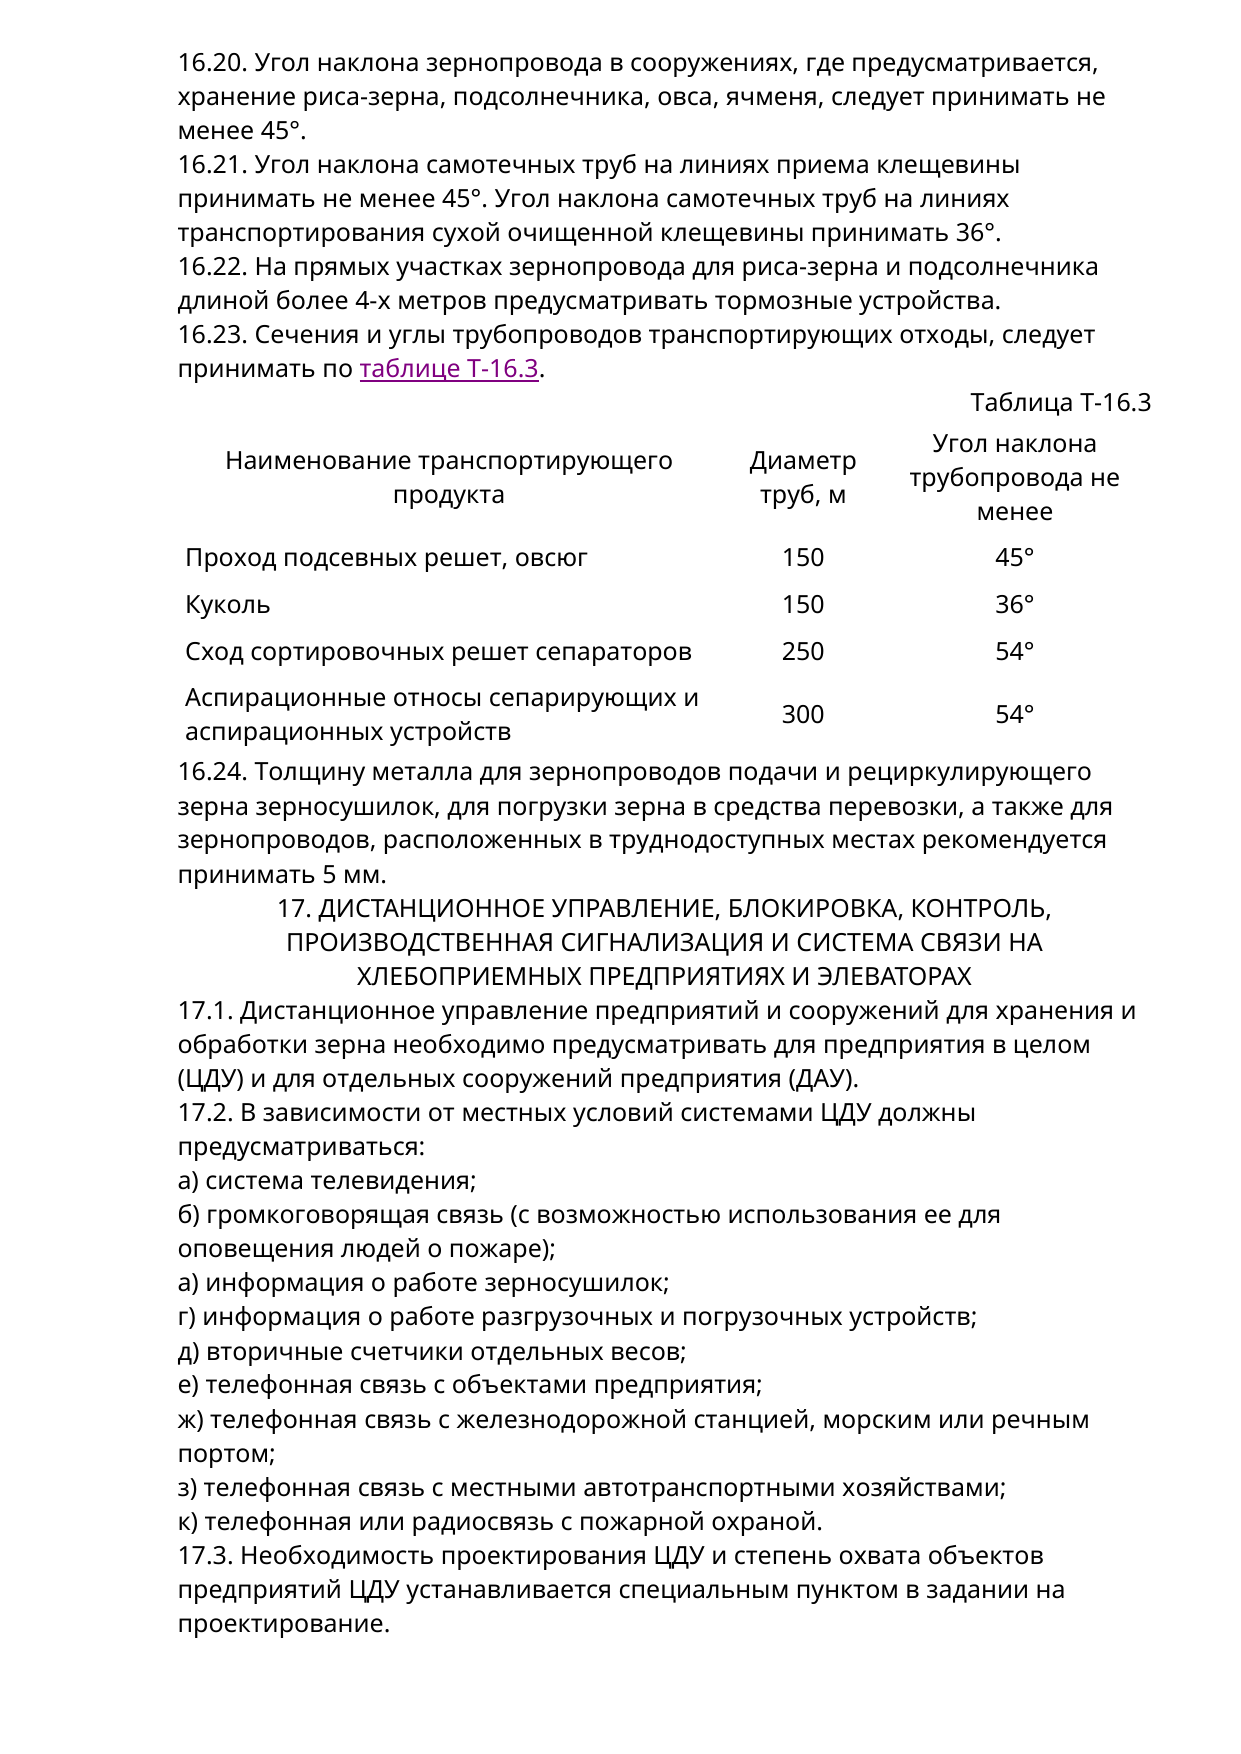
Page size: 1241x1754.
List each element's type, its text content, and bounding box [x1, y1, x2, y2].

text 16.20. Угол наклона зернопровода в сооружениях, где предусматривается, хранение риса-зерна, подсолнечника, овса, ячменя, следует принимать не менее 45°. [177, 44, 1152, 147]
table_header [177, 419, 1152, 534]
text а) система телевидения; [177, 1163, 1152, 1197]
text 16.22. На прямых участках зернопровода для риса-зерна и подсолнечника длиной более 4-х метров предусматривать тормозные устройства. [177, 249, 1152, 317]
text 17. ДИСТАНЦИОННОЕ УПРАВЛЕНИЕ, БЛОКИРОВКА, КОНТРОЛЬ, ПРОИЗВОДСТВЕННАЯ СИГНАЛИЗАЦИЯ И СИСТЕМА СВЯЗИ НА ХЛЕБОПРИЕМНЫХ ПРЕДПРИЯТИЯХ И ЭЛЕВАТОРАХ [177, 890, 1152, 992]
text 16.23. Сечения и углы трубопроводов транспортирующих отходы, следует принимать по таблице Т-16.3. [177, 317, 1152, 385]
text 17.2. В зависимости от местных условий системами ЦДУ должны предусматриваться: [177, 1095, 1152, 1163]
text 17.1. Дистанционное управление предприятий и сооружений для хранения и обработки зерна необходимо предусматривать для предприятия в целом (ЦДУ) и для отдельных сооружений предприятия (ДАУ). [177, 992, 1152, 1095]
text 16.24. Толщину металла для зернопроводов подачи и рециркулирующего зерна зерносушилок, для погрузки зерна в средства перевозки, а также для зернопроводов, расположенных в труднодоступных местах рекомендуется принимать 5 мм. [177, 754, 1152, 890]
text б) громкоговорящая связь (с возможностью использования ее для оповещения людей о пожаре); [177, 1197, 1152, 1265]
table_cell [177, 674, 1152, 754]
text 17.3. Необходимость проектирования ЦДУ и степень охвата объектов предприятий ЦДУ устанавливается специальным пунктом в задании на проектирование. [177, 1537, 1152, 1640]
text 16.21. Угол наклона самотечных труб на линиях приема клещевины принимать не менее 45°. Угол наклона самотечных труб на линиях транспортирования сухой очищенной клещевины принимать 36°. [177, 147, 1152, 249]
text ж) телефонная связь с железнодорожной станцией, морским или речным портом; [177, 1401, 1152, 1469]
text е) телефонная связь с объектами предприятия; [177, 1367, 1152, 1401]
text д) вторичные счетчики отдельных весов; [177, 1333, 1152, 1367]
text а) информация о работе зерносушилок; [177, 1265, 1152, 1299]
text г) информация о работе разгрузочных и погрузочных устройств; [177, 1299, 1152, 1333]
text Таблица Т-16.3 [177, 385, 1152, 419]
text з) телефонная связь с местными автотранспортными хозяйствами; [177, 1469, 1152, 1503]
text к) телефонная или радиосвязь с пожарной охраной. [177, 1503, 1152, 1537]
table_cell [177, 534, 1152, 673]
